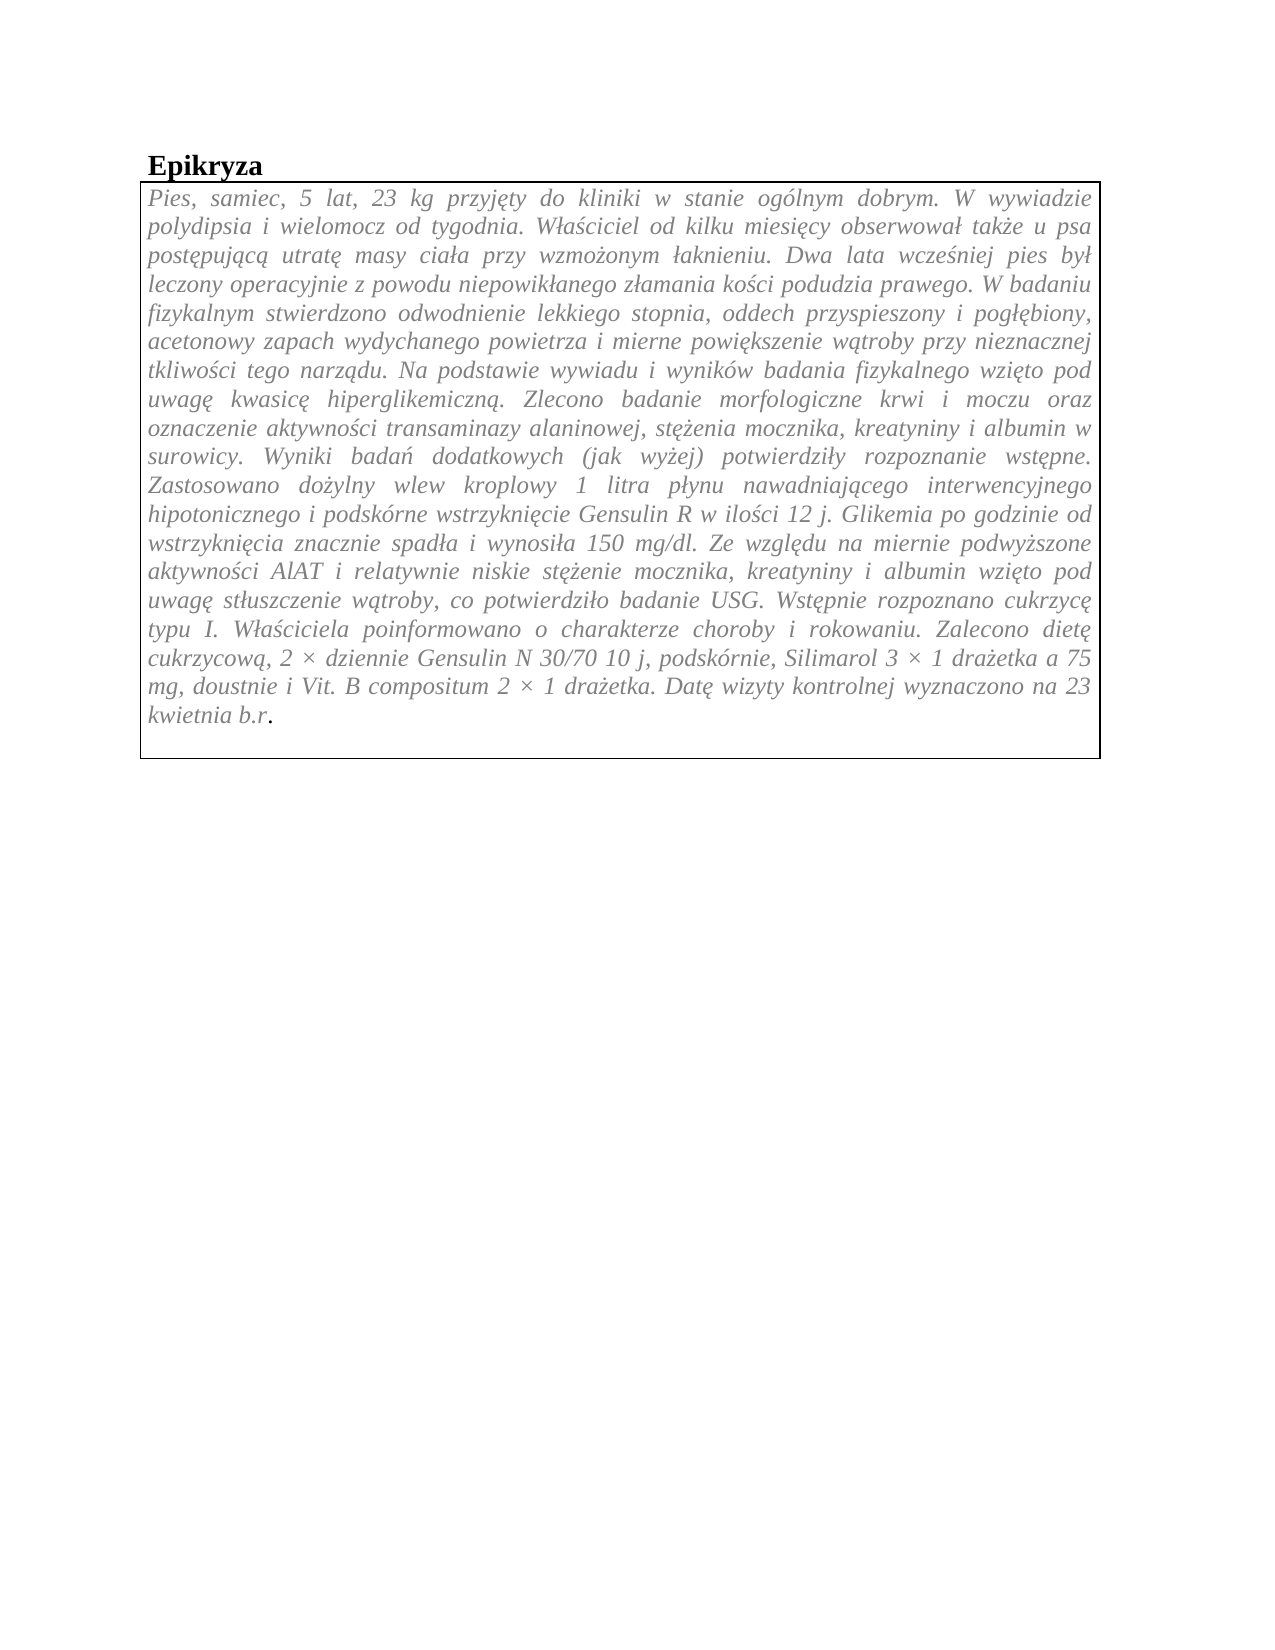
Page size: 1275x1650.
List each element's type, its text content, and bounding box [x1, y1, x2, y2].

table_header Pies, samiec, 5 lat, 23 kg przyjęty do kliniki w stanie ogólnym dobrym. W wywiadzie polydipsia i wielomocz od tygodnia. Właściciel od kilku miesięcy obserwował także u psa postępującą utratę masy ciała przy wzmożonym łaknieniu. Dwa lata wcześniej pies był leczony operacyjnie z powodu niepowikłanego złamania kości podudzia prawego. W badaniu fizykalnym stwierdzono odwodnienie lekkiego stopnia, oddech przyspieszony i pogłębiony, acetonowy zapach wydychanego powietrza i mierne powiększenie wątroby przy nieznacznej tkliwości tego narządu. Na podstawie wywiadu i wyników badania fizykalnego wzięto pod uwagę kwasicę hiperglikemiczną. Zlecono badanie morfologiczne krwi i moczu oraz oznaczenie aktywności transaminazy alaninowej, stężenia mocznika, kreatyniny i albumin w surowicy. Wyniki badań dodatkowych (jak wyżej) potwierdziły rozpoznanie wstępne. Zastosowano dożylny wlew kroplowy 1 litra płynu nawadniającego interwencyjnego hipotonicznego i podskórne wstrzyknięcie Gensulin R w ilości 12 j. Glikemia po godzinie od wstrzyknięcia znacznie spadła i wynosiła 150 mg/dl. Ze względu na miernie podwyższone aktywności AlAT i relatywnie niskie stężenie mocznika, kreatyniny i albumin wzięto pod uwagę stłuszczenie wątroby, co potwierdziło badanie USG. Wstępnie rozpoznano cukrzycę typu I. Właściciela poinformowano o charakterze choroby i rokowaniu. Zalecono dietę cukrzycową, 2 × dziennie Gensulin N 30/70 10 j, podskórnie, Silimarol 3 × 1 drażetka a 75 mg, doustnie i Vit. B compositum 2 × 1 drażetka. Datę wizyty kontrolnej wyznaczono na 23 kwietnia b.r. [141, 183, 1099, 758]
text Epikryza [148, 148, 1127, 181]
